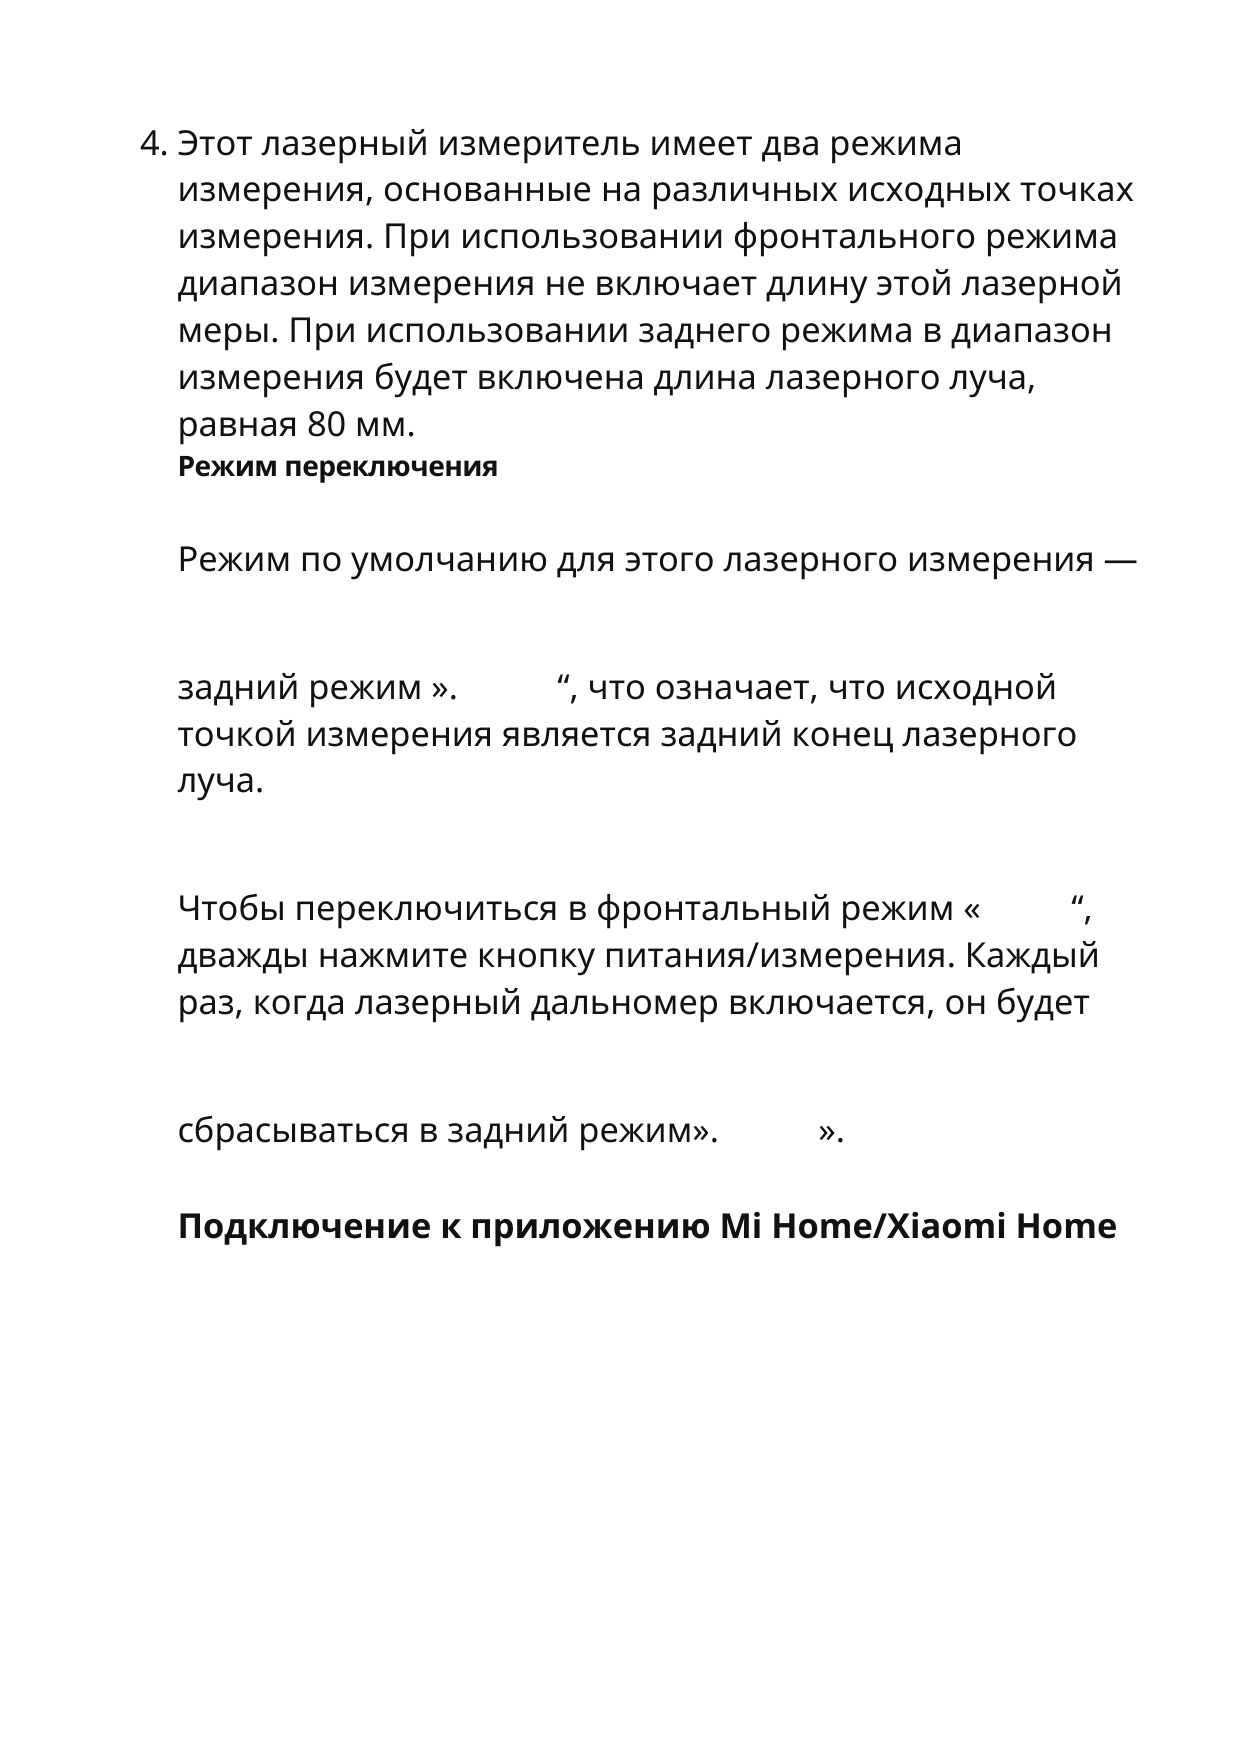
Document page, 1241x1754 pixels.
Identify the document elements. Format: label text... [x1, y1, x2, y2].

list Этот лазерный измеритель имеет два режима измерения, основанные на различных исходных точках измерения. При использовании фронтального режима диапазон измерения не включает длину этой лазерной меры. При использовании заднего режима в диапазон измерения будет включена длина лазерного луча, равная 80 мм. [140, 118, 1152, 446]
subtitle Режим переключения [177, 446, 1152, 484]
text Режим по умолчанию для этого лазерного измерения — задний режим ». “, что означает, что исходной точкой измерения является задний конец лазерного луча. Чтобы переключиться в фронтальный режим «“, дважды нажмите кнопку питания/измерения. Каждый раз, когда лазерный дальномер включается, он будет сбрасываться в задний режим». ». [177, 534, 1152, 1152]
text Подключение к приложению Mi Home/Xiaomi Home [177, 1202, 1152, 1249]
